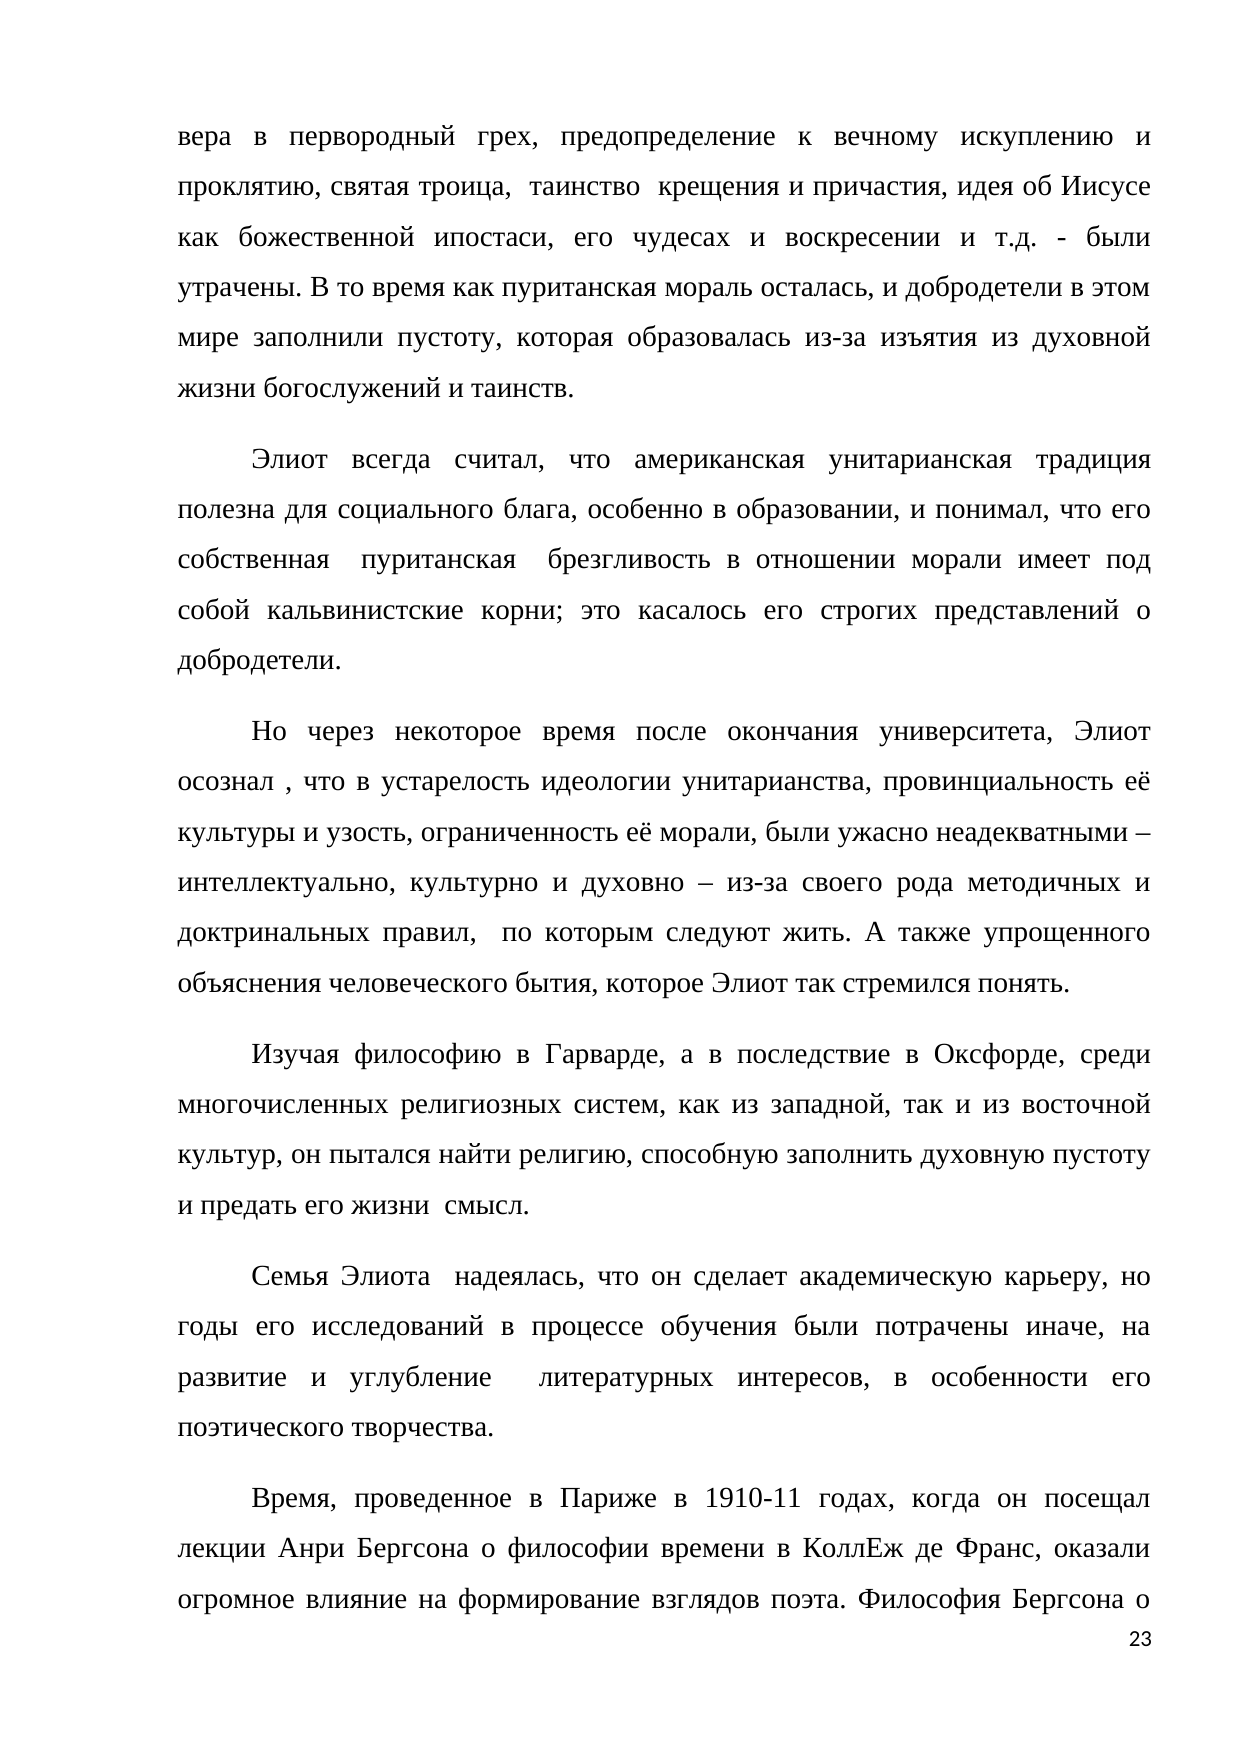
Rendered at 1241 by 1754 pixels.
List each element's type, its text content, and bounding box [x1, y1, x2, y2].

text Изучая философию в Гарварде, а в последствие в Оксфорде, среди многочисленных религиозных систем, как из западной, так и из восточной культур, он пытался найти религию, способную заполнить духовную пустоту и предать его жизни смысл. [177, 1036, 1152, 1220]
text Но через некоторое время после окончания университета, Элиот осознал , что в устарелость идеологии унитарианства, провинциальность её культуры и узость, ограниченность её морали, были ужасно неадекватными – интеллектуально, культурно и духовно – из-за своего рода методичных и доктринальных правил, по которым следуют жить. А также упрощенного объяснения человеческого бытия, которое Элиот так стремился понять. [177, 713, 1152, 998]
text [177, 1480, 1152, 1614]
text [177, 118, 1152, 403]
text Элиот всегда считал, что американская унитарианская традиция полезна для социального блага, особенно в образовании, и понимал, что его собственная пуританская брезгливость в отношении морали имеет под собой кальвинистские корни; это касалось его строгих представлений о добродетели. [177, 441, 1152, 676]
text Семья Элиота надеялась, что он сделает академическую карьеру, но годы его исследований в процессе обучения были потрачены иначе, на развитие и углубление литературных интересов, в особенности его поэтического творчества. [177, 1258, 1152, 1442]
